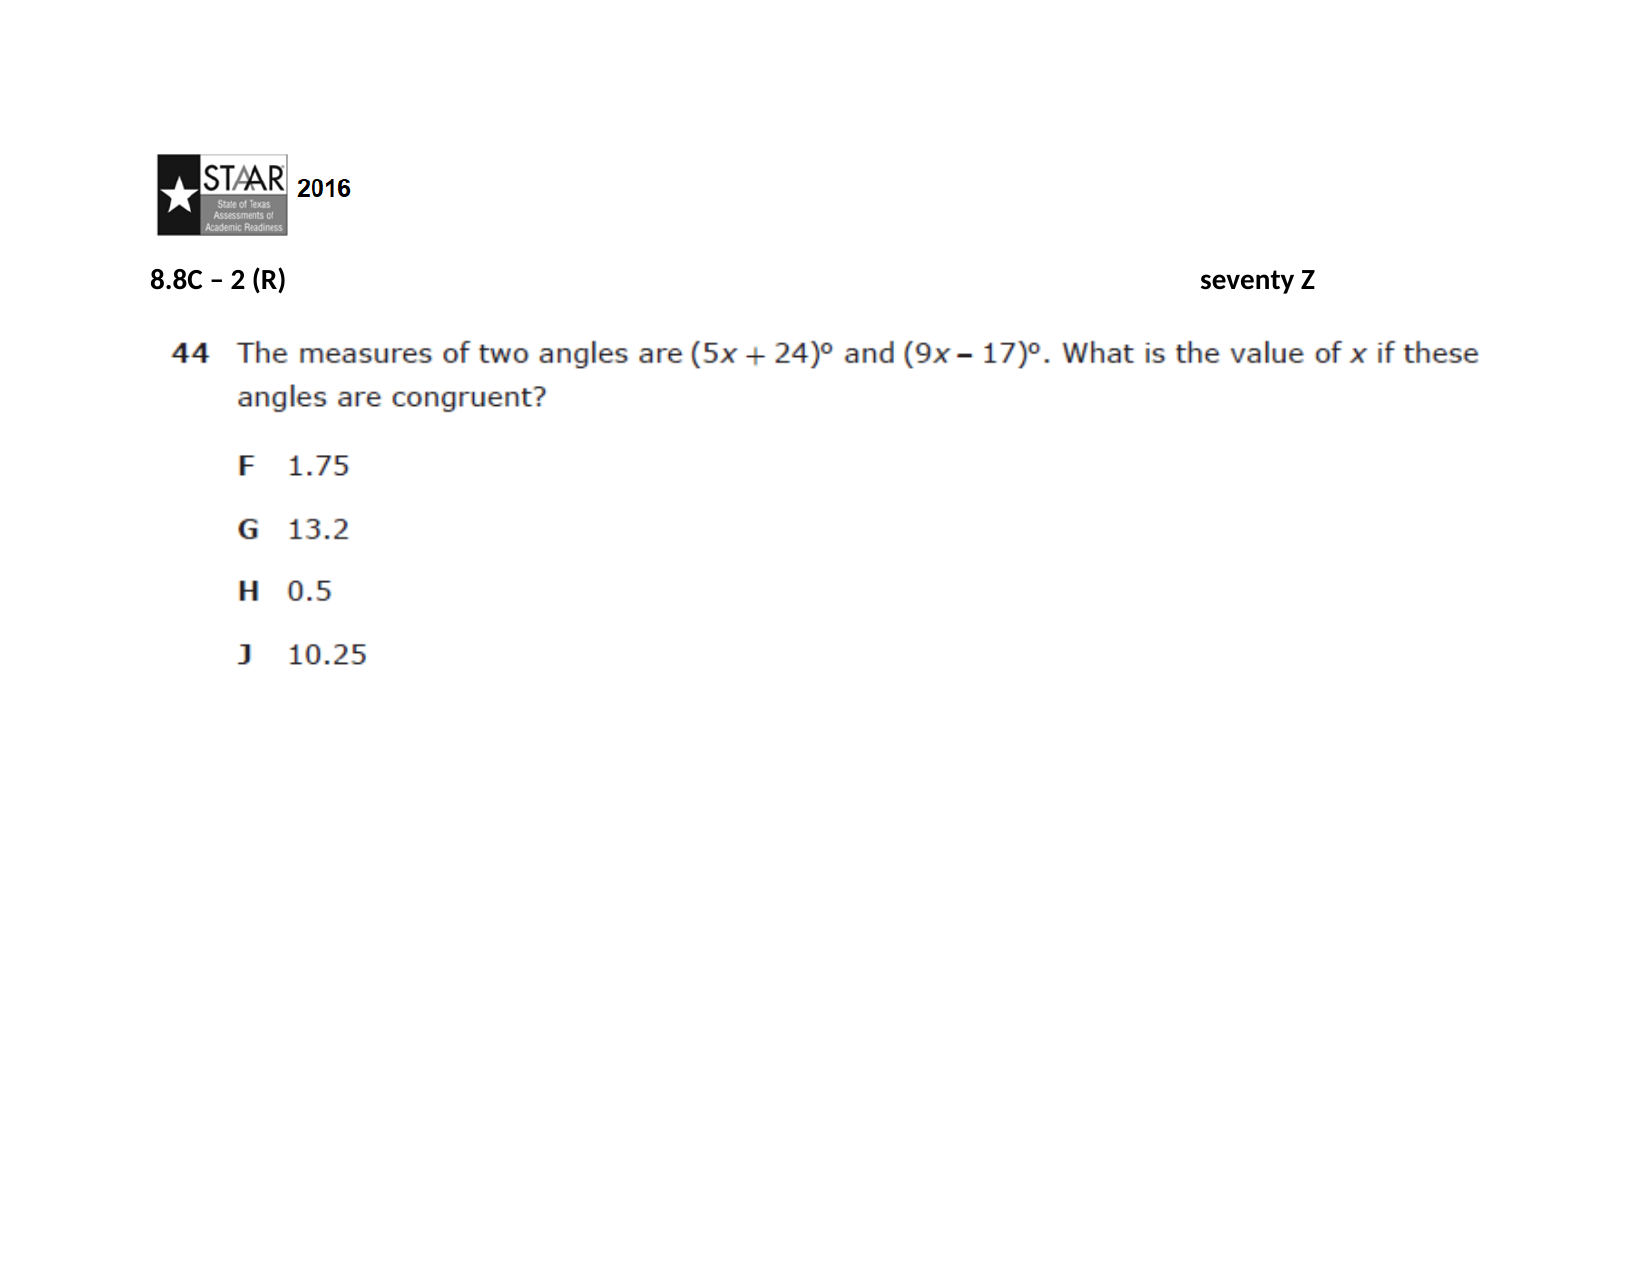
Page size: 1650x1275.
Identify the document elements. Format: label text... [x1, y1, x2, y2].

text 8.8C – 2 (R) seventy Z [150, 261, 1500, 297]
picture [150, 316, 1531, 721]
picture [150, 150, 354, 243]
